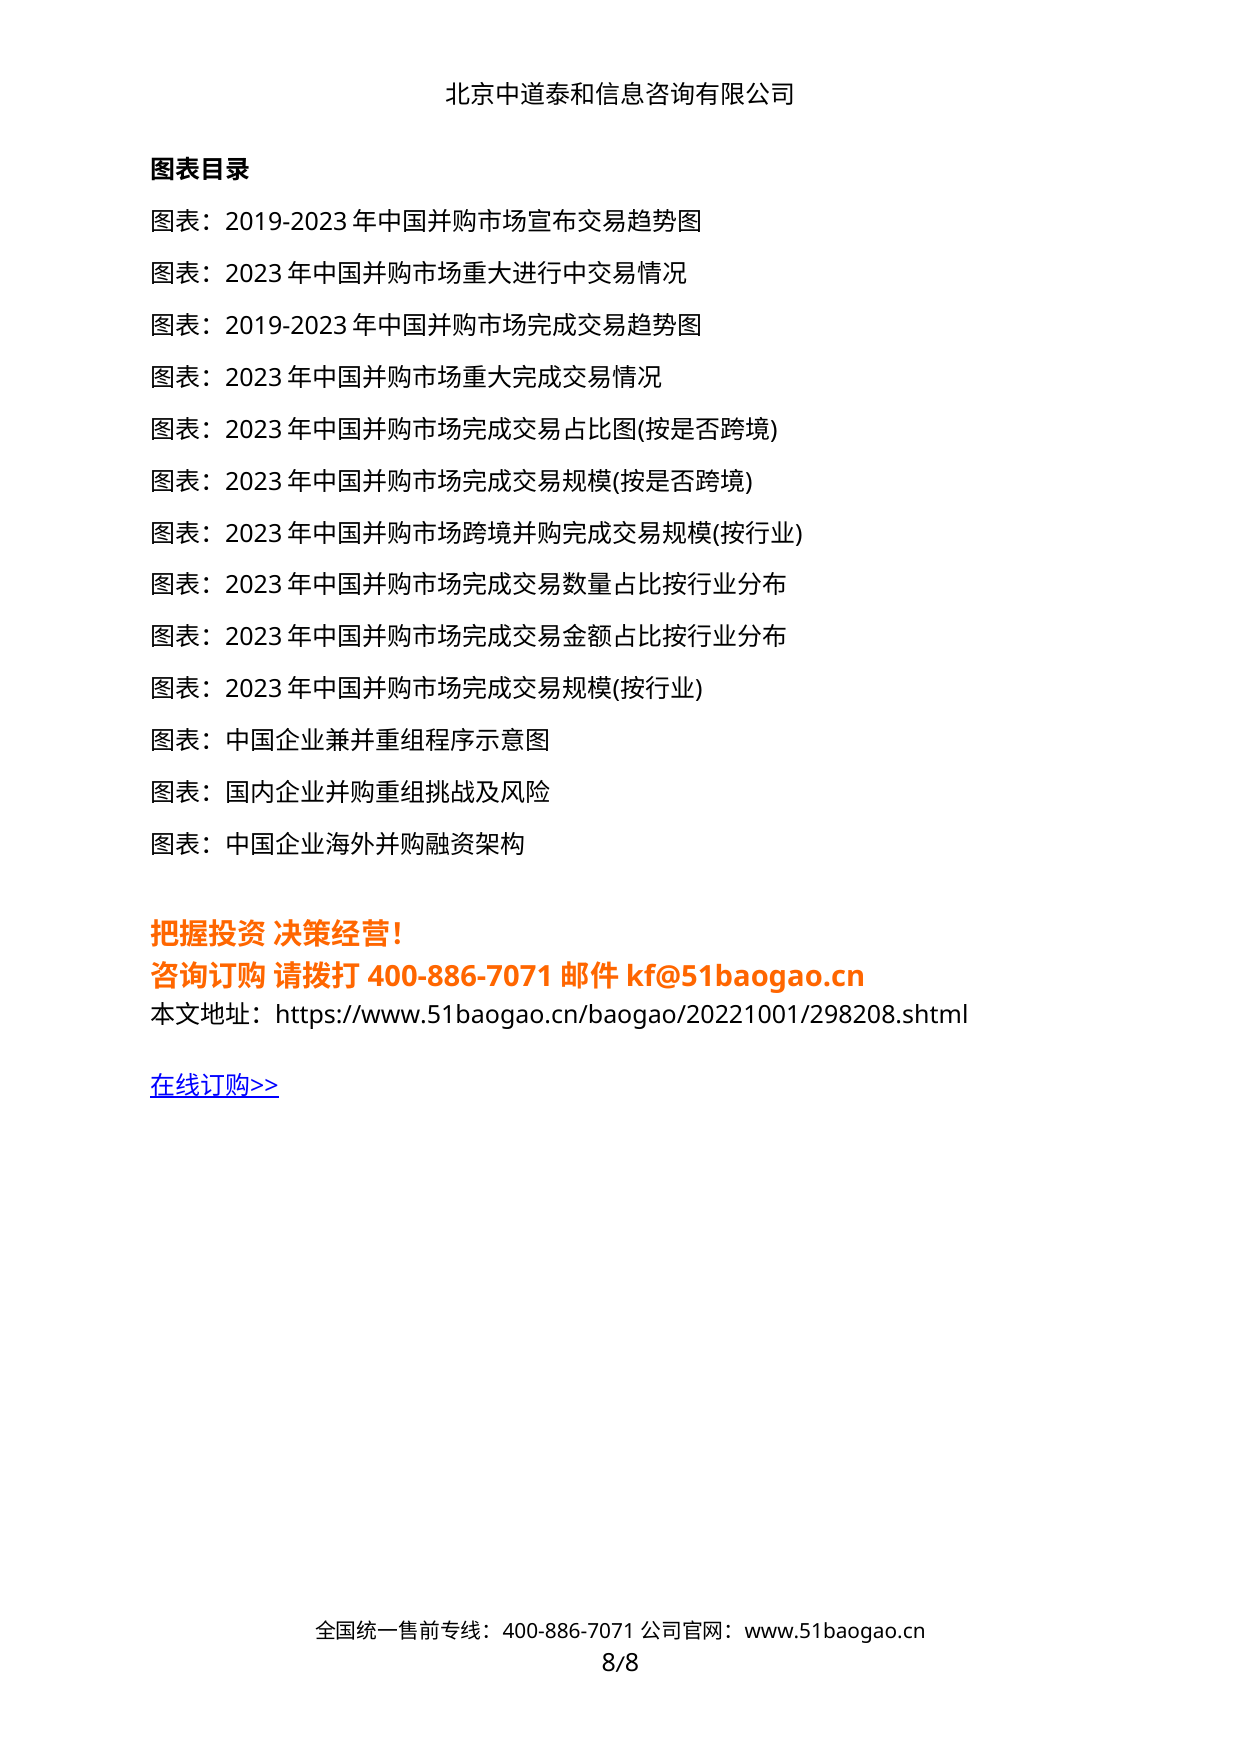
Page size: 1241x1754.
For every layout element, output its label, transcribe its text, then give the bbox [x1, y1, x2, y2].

text 图表：2023年中国并购市场完成交易占比图(按是否跨境) [150, 409, 1090, 446]
text 把握投资 决策经营！咨询订购 请拨打 400-886-7071 邮件 kf@51baogao.cn本文地址：https://www.51baogao.cn/baogao/20221001/298208.shtml [150, 876, 1090, 1031]
text 图表：2019-2023年中国并购市场宣布交易趋势图 [150, 202, 1090, 238]
text 图表：2023年中国并购市场重大进行中交易情况 [150, 254, 1090, 290]
text 图表：国内企业并购重组挑战及风险 [150, 772, 1090, 809]
text 图表：2023年中国并购市场跨境并购完成交易规模(按行业) [150, 513, 1090, 549]
text 图表：中国企业海外并购融资架构 [150, 824, 1090, 861]
text 图表：2023年中国并购市场完成交易规模(按是否跨境) [150, 461, 1090, 497]
text 图表：2023年中国并购市场完成交易数量占比按行业分布 [150, 565, 1090, 601]
text 图表：2019-2023年中国并购市场完成交易趋势图 [150, 306, 1090, 342]
text 图表目录 [150, 150, 1090, 186]
text 图表：2023年中国并购市场重大完成交易情况 [150, 357, 1090, 394]
text 图表：2023年中国并购市场完成交易金额占比按行业分布 [150, 617, 1090, 653]
text 在线订购>> [150, 1031, 1090, 1102]
text 图表：2023年中国并购市场完成交易规模(按行业) [150, 669, 1090, 705]
text 图表：中国企业兼并重组程序示意图 [150, 721, 1090, 757]
